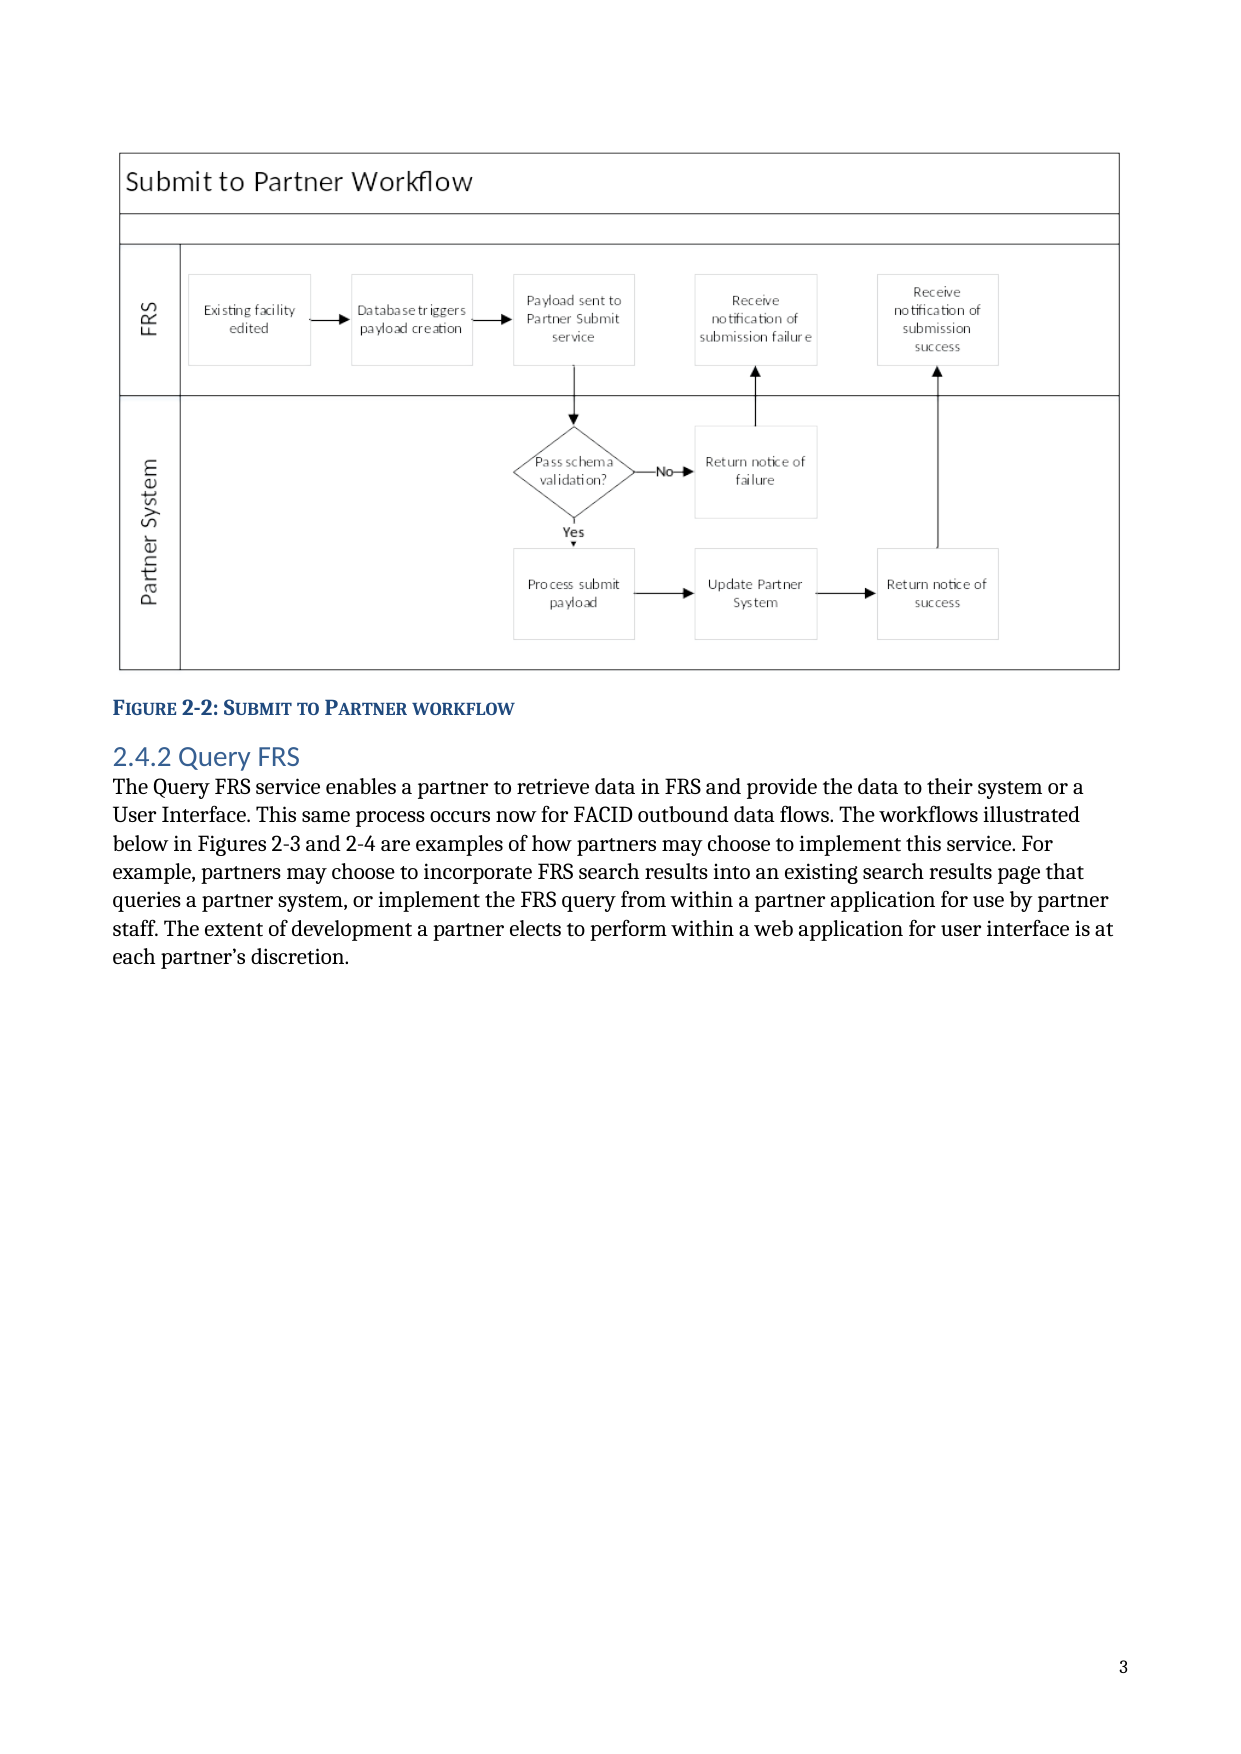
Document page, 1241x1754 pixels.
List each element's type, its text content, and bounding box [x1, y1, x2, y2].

subtitle 2.4.2 Query FRS [112, 738, 1128, 773]
text Figure 2-2: Submit to Partner workflow [112, 695, 1128, 721]
text The Query FRS service enables a partner to retrieve data in FRS and provide the data to their system or a User Interface. This same process occurs now for FACID outbound data flows. The workflows illustrated below in Figures 2-3 and 2-4 are examples of how partners may choose to implement this service. For example, partners may choose to incorporate FRS search results into an existing search results page that queries a partner system, or implement the FRS query from within a partner application for use by partner staff. The extent of development a partner elects to perform within a web application for user interface is at each partner’s discretion. [112, 773, 1128, 970]
